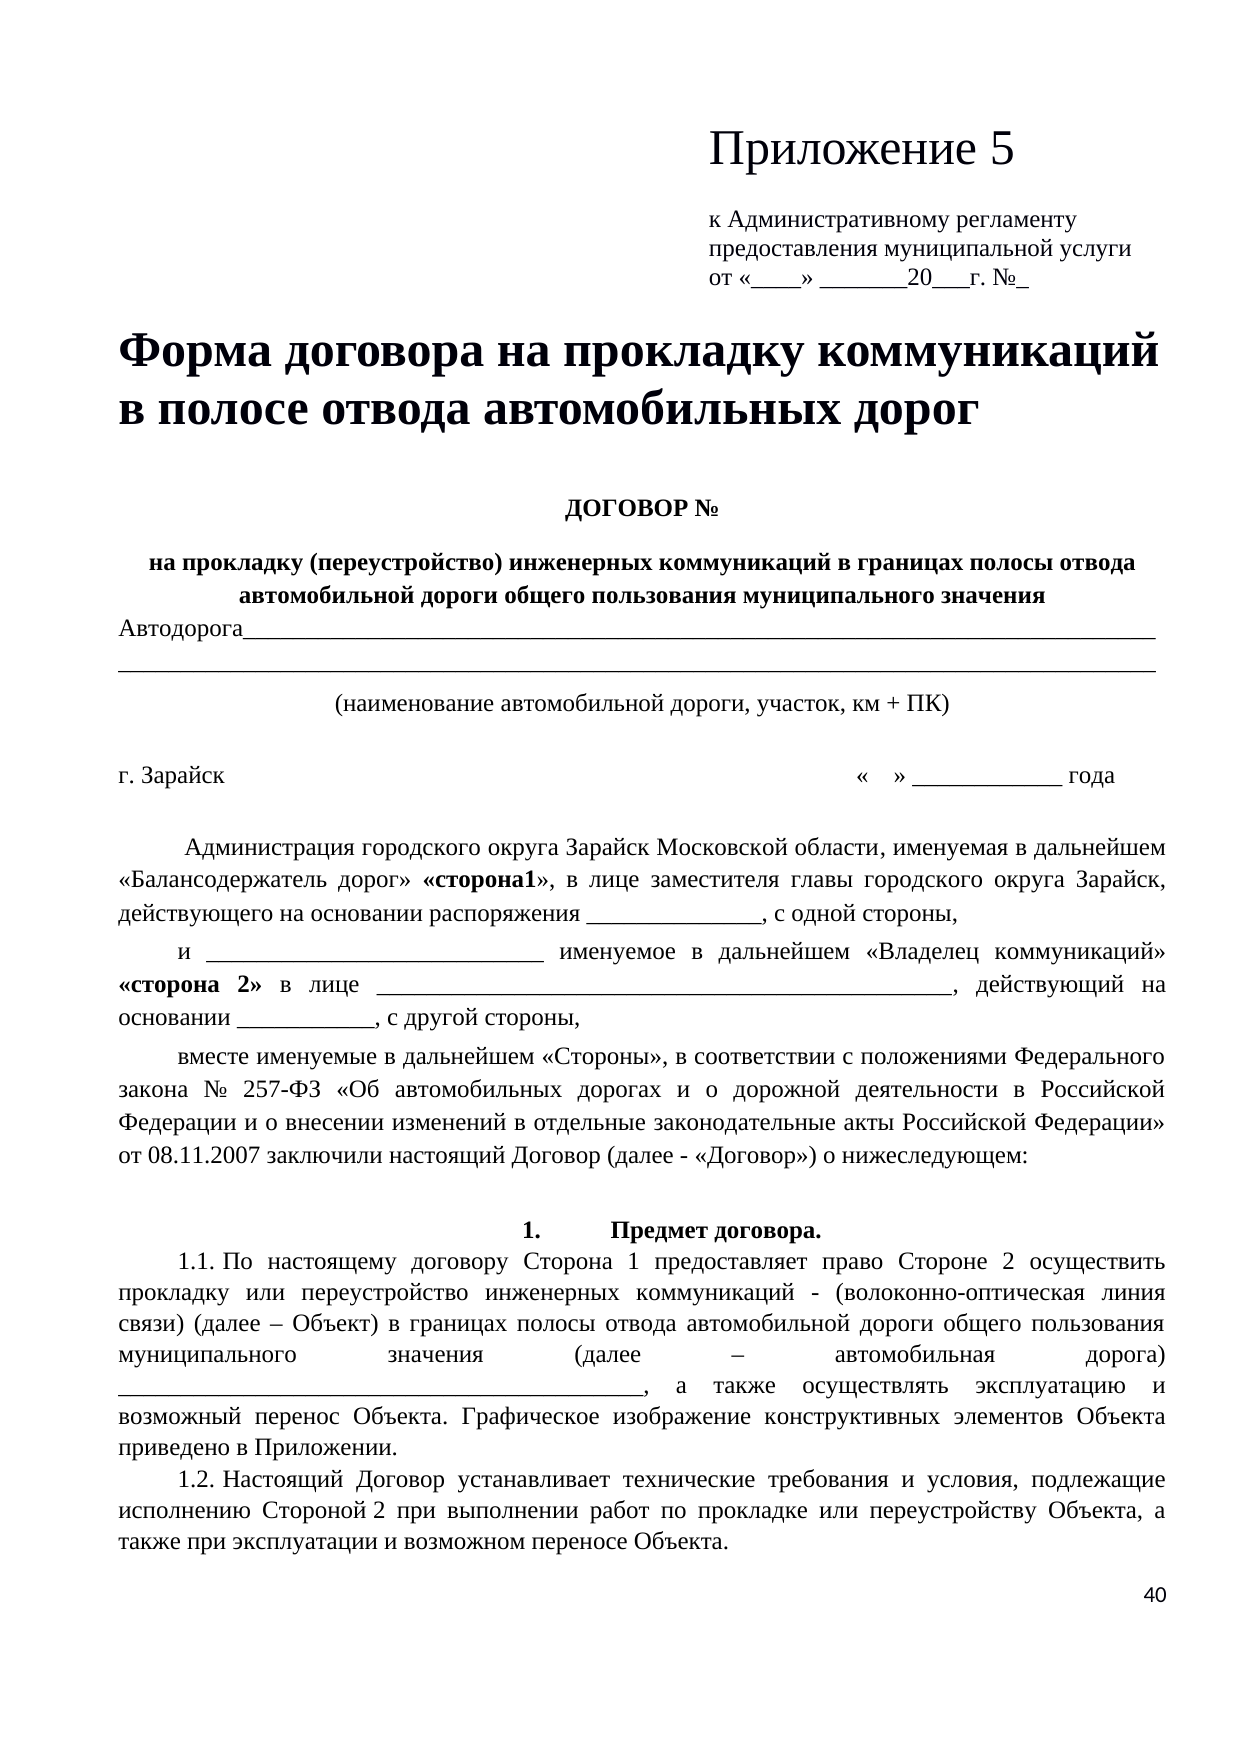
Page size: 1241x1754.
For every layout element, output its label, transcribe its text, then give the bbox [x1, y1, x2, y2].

text (наименование автомобильной дороги, участок, км + ПК) [118, 688, 1166, 716]
text вместе именуемые в дальнейшем «Стороны», в соответствии с положениями Федерального закона № 257-ФЗ «Об автомобильных дорогах и о дорожной деятельности в Российской Федерации и о внесении изменений в отдельные законодательные акты Российской Федерации» от 08.11.2007 заключили настоящий Договор (далее - «Договор») о нижеследующем: [118, 1041, 1166, 1169]
list По настоящему договору Сторона 1 предоставляет право Стороне 2 осуществить прокладку или переустройство инженерных коммуникаций - (волоконно-оптическая линия связи) (далее – Объект) в границах полосы отвода автомобильной дороги общего пользования муниципального значения (далее – автомобильная дорога) __________________________________________, а также осуществлять эксплуатацию и возможный перенос Объекта. Графическое изображение конструктивных элементов Объекта приведено в Приложении. [118, 1246, 1166, 1461]
text от «____» _______20___г. №_ [709, 262, 1166, 291]
list Настоящий Договор устанавливает технические требования и условия, подлежащие исполнению Стороной 2 при выполнении работ по прокладке или переустройству Объекта, а также при эксплуатации и возможном переносе Объекта. [118, 1464, 1166, 1554]
text г. Зарайск « » ____________ года [118, 760, 1166, 788]
text на прокладку (переустройство) инженерных коммуникаций в границах полосы отвода автомобильной дороги общего пользования муниципального значения [118, 547, 1166, 608]
text Автодорога____________________________________________________________________________________________________________________________________________________________ [118, 613, 1166, 674]
text ДОГОВОР № [118, 493, 1166, 522]
list Предмет договора. [118, 1215, 1166, 1244]
text Администрация городского округа Зарайск Московской области, именуемая в дальнейшем «Балансодержатель дорог» «сторона1», в лице заместителя главы городского округа Зарайск, действующего на основании распоряжения ______________, с одной стороны, [118, 832, 1166, 926]
subtitle Форма договора на прокладку коммуникаций в полосе отвода автомобильных дорог [118, 320, 1166, 435]
text к Административному регламенту предоставления муниципальной услуги [709, 204, 1166, 262]
text и ___________________________ именуемое в дальнейшем «Владелец коммуникаций» «сторона 2» в лице ______________________________________________, действующий на основании ___________, с другой стороны, [118, 936, 1166, 1031]
subtitle Приложение 5 [709, 118, 1166, 175]
